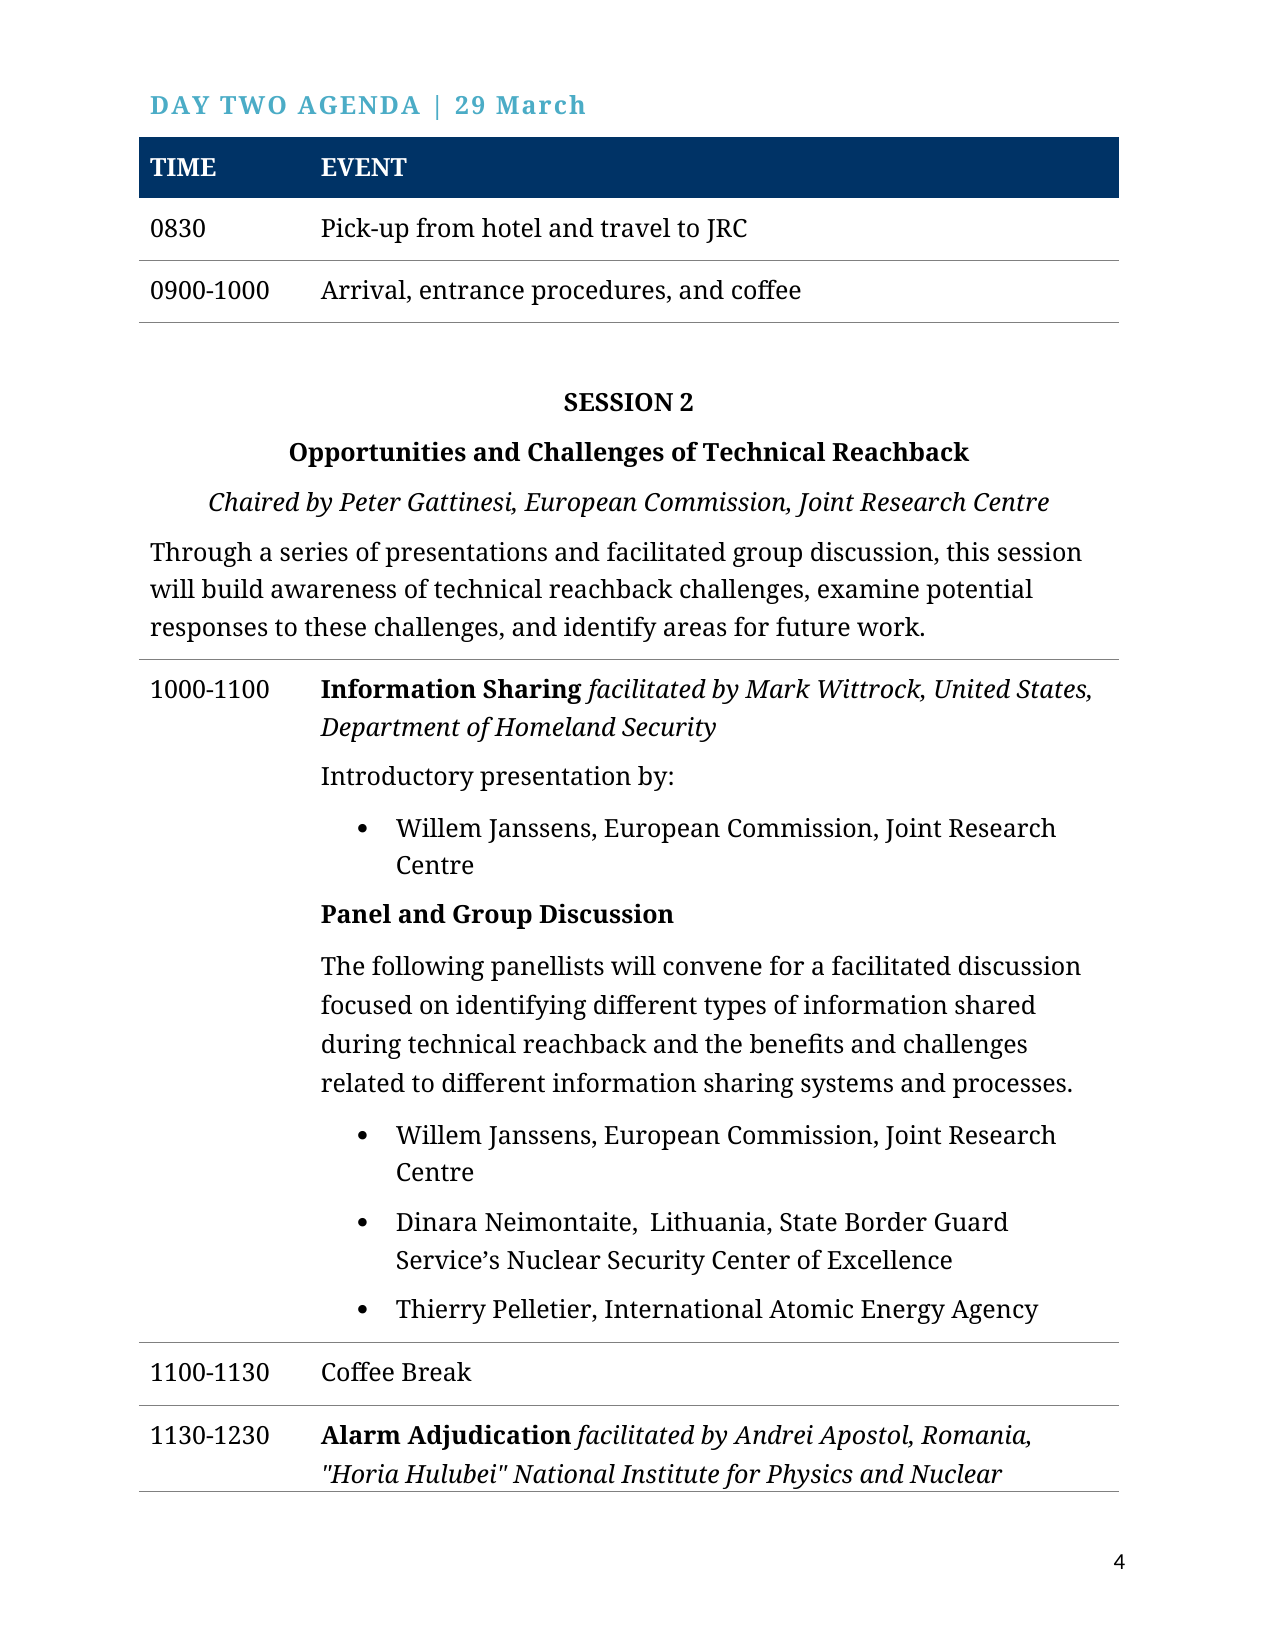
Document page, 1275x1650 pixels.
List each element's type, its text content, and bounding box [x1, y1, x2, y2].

table_cell 0830 [139, 198, 309, 260]
table_cell EVENT [309, 137, 1119, 198]
table_cell SESSION 2 Opportunities and Challenges of Technical Reachback Chaired by Peter Gattinesi, European Commission, Joint Research Centre Through a series of presentations and facilitated group discussion, this session will build awareness of technical reachback challenges, examine potential responses to these challenges, and identify areas for future work. [139, 323, 1119, 659]
table_cell 0900-1000 [139, 261, 309, 322]
table_cell Pick-up from hotel and travel to JRC [309, 198, 1119, 260]
table_cell 1130-1230 [139, 1406, 309, 1491]
table_cell Arrival, entrance procedures, and coffee [309, 261, 1119, 322]
table_header DAY TWO AGENDA | 29 March [139, 75, 1119, 137]
table_cell 1100-1130 [139, 1343, 309, 1405]
table_cell Information Sharing facilitated by Mark Wittrock, United States, Department of Homeland Security Introductory presentation by: Willem Janssens, European Commission, Joint Research Centre Panel and Group Discussion The following panellists will convene for a facilitated discussion focused on identifying different types of information shared during technical reachback and the benefits and challenges related to different information sharing systems and processes. Willem Janssens, European Commission, Joint Research Centre Dinara Neimontaite, Lithuania, State Border Guard Service’s Nuclear Security Center of Excellence Thierry Pelletier, International Atomic Energy Agency [309, 660, 1119, 1341]
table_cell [309, 1406, 1119, 1491]
table_cell TIME [139, 137, 309, 198]
table_cell Coffee Break [309, 1343, 1119, 1405]
table_cell 1000-1100 [139, 660, 309, 1341]
